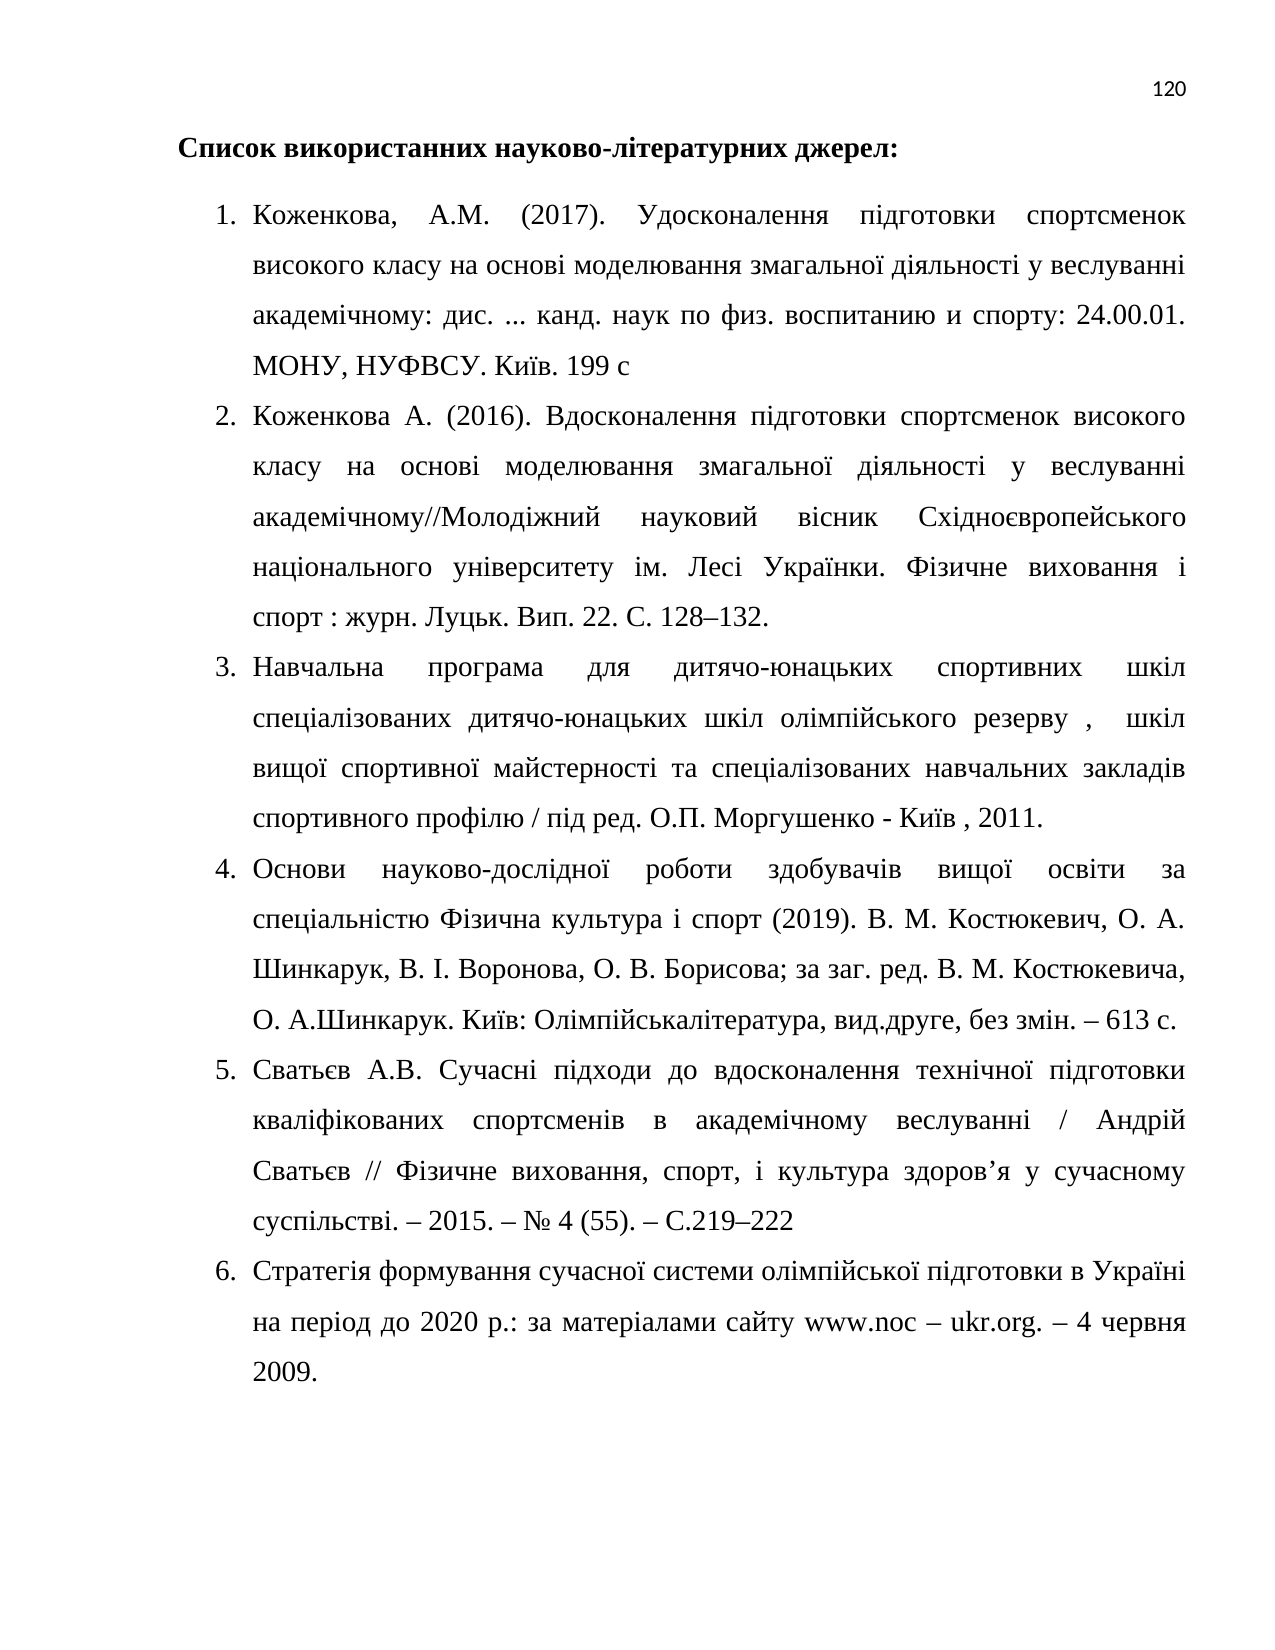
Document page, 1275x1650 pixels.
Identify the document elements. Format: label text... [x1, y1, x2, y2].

list Коженкова А. (2016). Вдосконалення підготовки спортсменок високого класу на основі моделювання змагальної діяльності у веслуванні академічному//Молодіжний науковий вісник Східноєвропейського національного університету ім. Лесі Українки. Фізичне виховання і спорт : журн. Луцьк. Вип. 22. С. 128–132. [215, 398, 1186, 633]
list Основи науково-дослідної роботи здобувачів вищої освіти за спеціальністю Фізична культура і спорт (2019). В. М. Костюкевич, О. А. Шинкарук, В. І. Воронова, О. В. Борисова; за заг. ред. В. М. Костюкевича, О. А.Шинкарук. Київ: Олімпійськалітература, вид.друге, без змін. – 613 с. [215, 851, 1186, 1035]
list Стратегія формування сучасної системи олімпійської підготовки в Україні на період до 2020 р.: за матеріалами сайту www.noc – ukr.org. – 4 червня 2009. [215, 1253, 1186, 1387]
list Сватьєв А.В. Сучасні підходи до вдосконалення технічної підготовки кваліфікованих спортсменів в академічному веслуванні / Андрій Сватьєв // Фізичне виховання, спорт, і культура здоров’я у сучасному суспільстві. – 2015. – № 4 (55). – С.219–222 [215, 1052, 1186, 1237]
list Коженкова, А.М. (2017). Удосконалення підготовки спортсменок високого класу на основі моделювання змагальної діяльності у веслуванні академічному: дис. ... канд. наук по физ. воспитанию и спорту: 24.00.01. МОНУ, НУФВСУ. Київ. 199 с [215, 197, 1186, 381]
text Список використанних науково-літературних джерел: [177, 130, 1186, 163]
list Навчальна програма для дитячо-юнацьких спортивних шкіл спеціалізованих дитячо-юнацьких шкіл олімпійського резерву , шкіл вищої спортивної майстерності та спеціалізованих навчальних закладів спортивного профілю / під ред. О.П. Моргушенко - Київ , 2011. [215, 649, 1186, 834]
